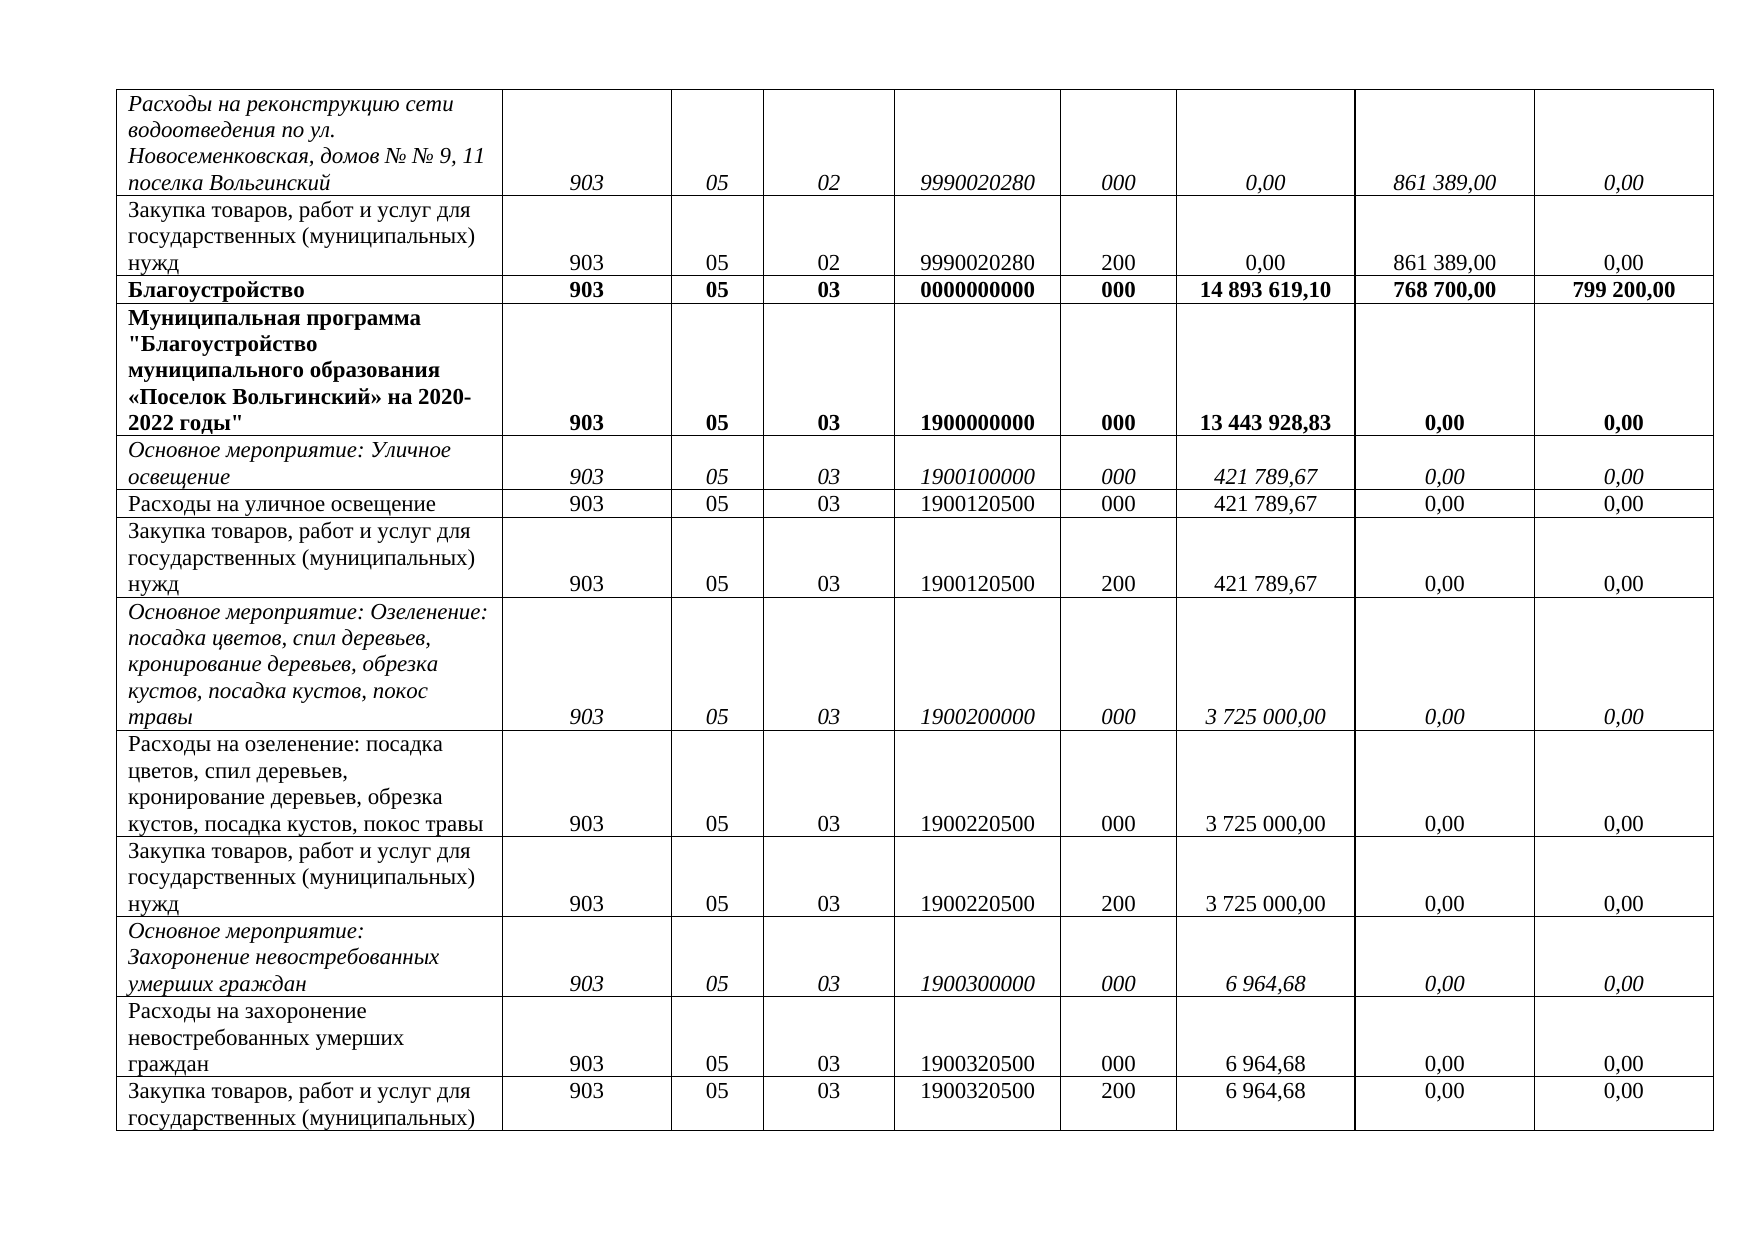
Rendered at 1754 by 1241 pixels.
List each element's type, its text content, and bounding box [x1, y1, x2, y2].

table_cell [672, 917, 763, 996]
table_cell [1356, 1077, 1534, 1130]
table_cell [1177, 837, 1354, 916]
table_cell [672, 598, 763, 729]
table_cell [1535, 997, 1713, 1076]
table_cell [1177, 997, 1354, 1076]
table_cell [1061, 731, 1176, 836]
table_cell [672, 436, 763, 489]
table_cell 000 [1061, 90, 1176, 195]
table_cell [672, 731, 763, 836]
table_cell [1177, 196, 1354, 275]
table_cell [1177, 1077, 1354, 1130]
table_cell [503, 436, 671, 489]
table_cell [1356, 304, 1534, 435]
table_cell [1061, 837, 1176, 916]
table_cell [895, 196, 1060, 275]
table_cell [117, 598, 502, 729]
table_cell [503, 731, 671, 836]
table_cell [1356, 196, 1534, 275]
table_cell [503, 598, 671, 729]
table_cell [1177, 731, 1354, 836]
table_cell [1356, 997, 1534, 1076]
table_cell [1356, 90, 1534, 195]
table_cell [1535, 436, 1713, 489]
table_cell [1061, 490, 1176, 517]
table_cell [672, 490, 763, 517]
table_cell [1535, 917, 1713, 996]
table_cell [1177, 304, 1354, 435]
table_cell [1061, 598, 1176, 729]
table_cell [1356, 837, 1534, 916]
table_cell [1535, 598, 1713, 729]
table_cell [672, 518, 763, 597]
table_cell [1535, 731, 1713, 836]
table_cell 05 [672, 90, 763, 195]
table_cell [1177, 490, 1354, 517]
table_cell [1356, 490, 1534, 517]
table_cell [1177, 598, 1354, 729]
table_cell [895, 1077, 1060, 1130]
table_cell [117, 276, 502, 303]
table_cell 9990020280 [895, 90, 1060, 195]
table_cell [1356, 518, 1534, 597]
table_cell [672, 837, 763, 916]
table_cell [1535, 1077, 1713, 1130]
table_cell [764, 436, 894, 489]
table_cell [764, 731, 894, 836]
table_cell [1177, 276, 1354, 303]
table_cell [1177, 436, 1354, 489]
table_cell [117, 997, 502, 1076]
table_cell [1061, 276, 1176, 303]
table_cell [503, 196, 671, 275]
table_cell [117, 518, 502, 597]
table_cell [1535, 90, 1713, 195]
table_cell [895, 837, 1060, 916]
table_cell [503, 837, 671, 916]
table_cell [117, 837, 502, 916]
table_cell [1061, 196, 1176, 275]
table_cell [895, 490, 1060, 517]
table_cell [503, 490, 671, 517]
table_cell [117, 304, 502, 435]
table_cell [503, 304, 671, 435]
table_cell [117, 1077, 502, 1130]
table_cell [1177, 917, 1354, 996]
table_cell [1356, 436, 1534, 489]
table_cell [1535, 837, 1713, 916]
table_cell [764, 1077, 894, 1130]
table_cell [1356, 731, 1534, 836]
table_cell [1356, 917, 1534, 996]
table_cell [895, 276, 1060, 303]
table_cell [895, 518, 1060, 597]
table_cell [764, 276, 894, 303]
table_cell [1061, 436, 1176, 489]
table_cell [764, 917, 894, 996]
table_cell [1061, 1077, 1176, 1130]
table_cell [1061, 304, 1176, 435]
table_cell Расходы на реконструкцию сети водоотведения по ул. Новосеменковская, домов № № 9, 11 поселка Вольгинский [117, 90, 502, 195]
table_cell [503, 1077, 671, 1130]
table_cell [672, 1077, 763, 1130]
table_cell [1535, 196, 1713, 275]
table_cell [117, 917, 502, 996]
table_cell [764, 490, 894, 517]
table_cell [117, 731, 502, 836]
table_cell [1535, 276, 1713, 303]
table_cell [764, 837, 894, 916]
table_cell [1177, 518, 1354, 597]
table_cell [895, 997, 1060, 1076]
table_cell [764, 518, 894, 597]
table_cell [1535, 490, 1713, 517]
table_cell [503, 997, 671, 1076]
table_cell 02 [764, 90, 894, 195]
table_cell 903 [503, 90, 671, 195]
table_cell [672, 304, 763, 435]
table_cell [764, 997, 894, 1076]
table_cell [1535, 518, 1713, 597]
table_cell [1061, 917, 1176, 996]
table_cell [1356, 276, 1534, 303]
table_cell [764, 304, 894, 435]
table_cell 0,00 [1177, 90, 1354, 195]
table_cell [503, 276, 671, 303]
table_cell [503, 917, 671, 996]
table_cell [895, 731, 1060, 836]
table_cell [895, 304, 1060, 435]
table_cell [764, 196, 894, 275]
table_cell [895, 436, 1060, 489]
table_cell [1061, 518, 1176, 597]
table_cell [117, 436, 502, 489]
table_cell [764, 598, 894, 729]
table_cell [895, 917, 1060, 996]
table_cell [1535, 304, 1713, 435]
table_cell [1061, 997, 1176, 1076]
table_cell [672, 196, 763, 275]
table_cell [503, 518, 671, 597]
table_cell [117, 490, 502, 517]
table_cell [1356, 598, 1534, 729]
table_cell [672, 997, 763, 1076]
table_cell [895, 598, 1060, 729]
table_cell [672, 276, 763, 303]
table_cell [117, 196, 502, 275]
